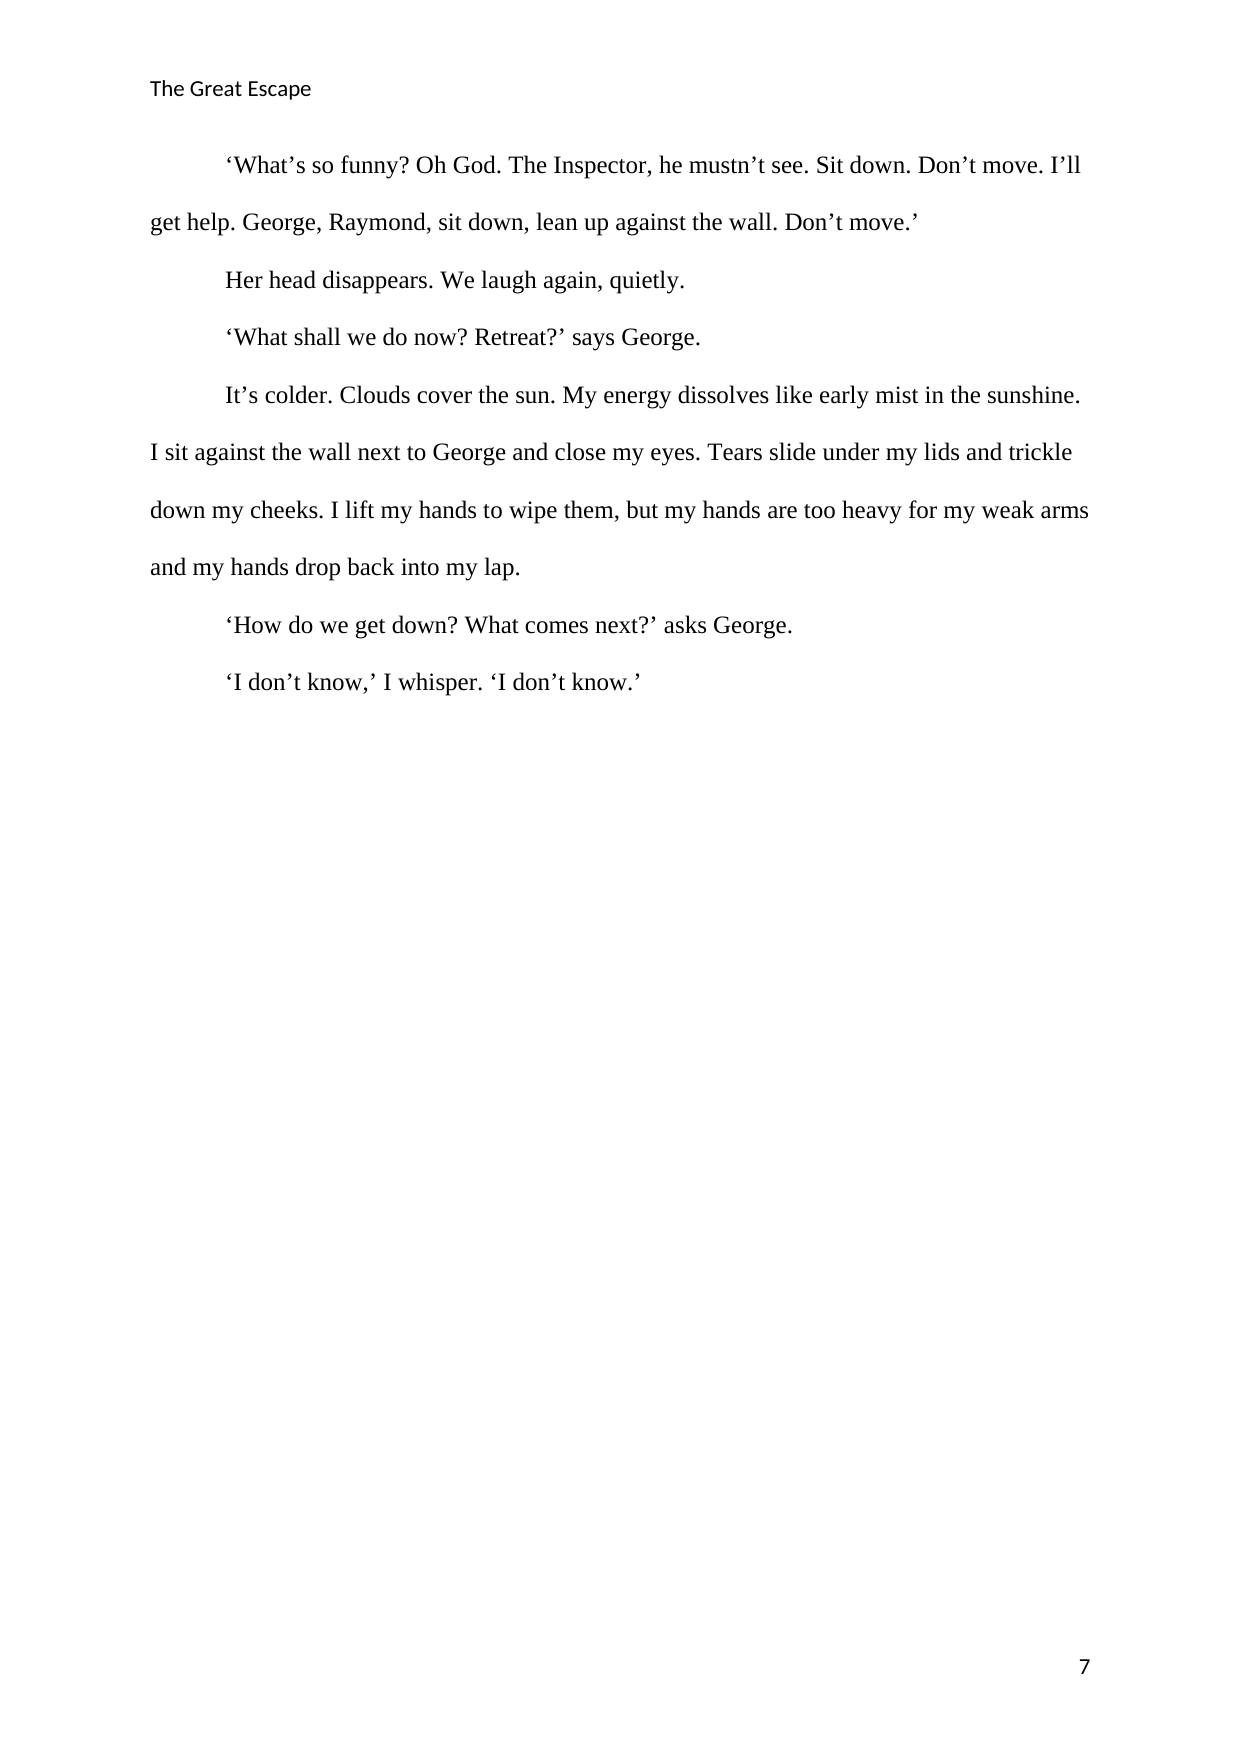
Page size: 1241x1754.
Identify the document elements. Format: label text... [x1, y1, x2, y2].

text ‘What shall we do now? Retreat?’ says George. [150, 322, 1090, 351]
text ‘I don’t know,’ I whisper. ‘I don’t know.’ [150, 667, 1090, 696]
text It’s colder. Clouds cover the sun. My energy dissolves like early mist in the sunshine. I sit against the wall next to George and close my eyes. Tears slide under my lids and trickle down my cheeks. I lift my hands to wipe them, but my hands are too heavy for my weak arms and my hands drop back into my lap. [150, 380, 1090, 581]
text ‘How do we get down? What comes next?’ asks George. [150, 610, 1090, 639]
text Her head disappears. We laugh again, quietly. [150, 265, 1090, 294]
text ‘What’s so funny? Oh God. The Inspector, he mustn’t see. Sit down. Don’t move. I’ll get help. George, Raymond, sit down, lean up against the wall. Don’t move.’ [150, 150, 1090, 236]
